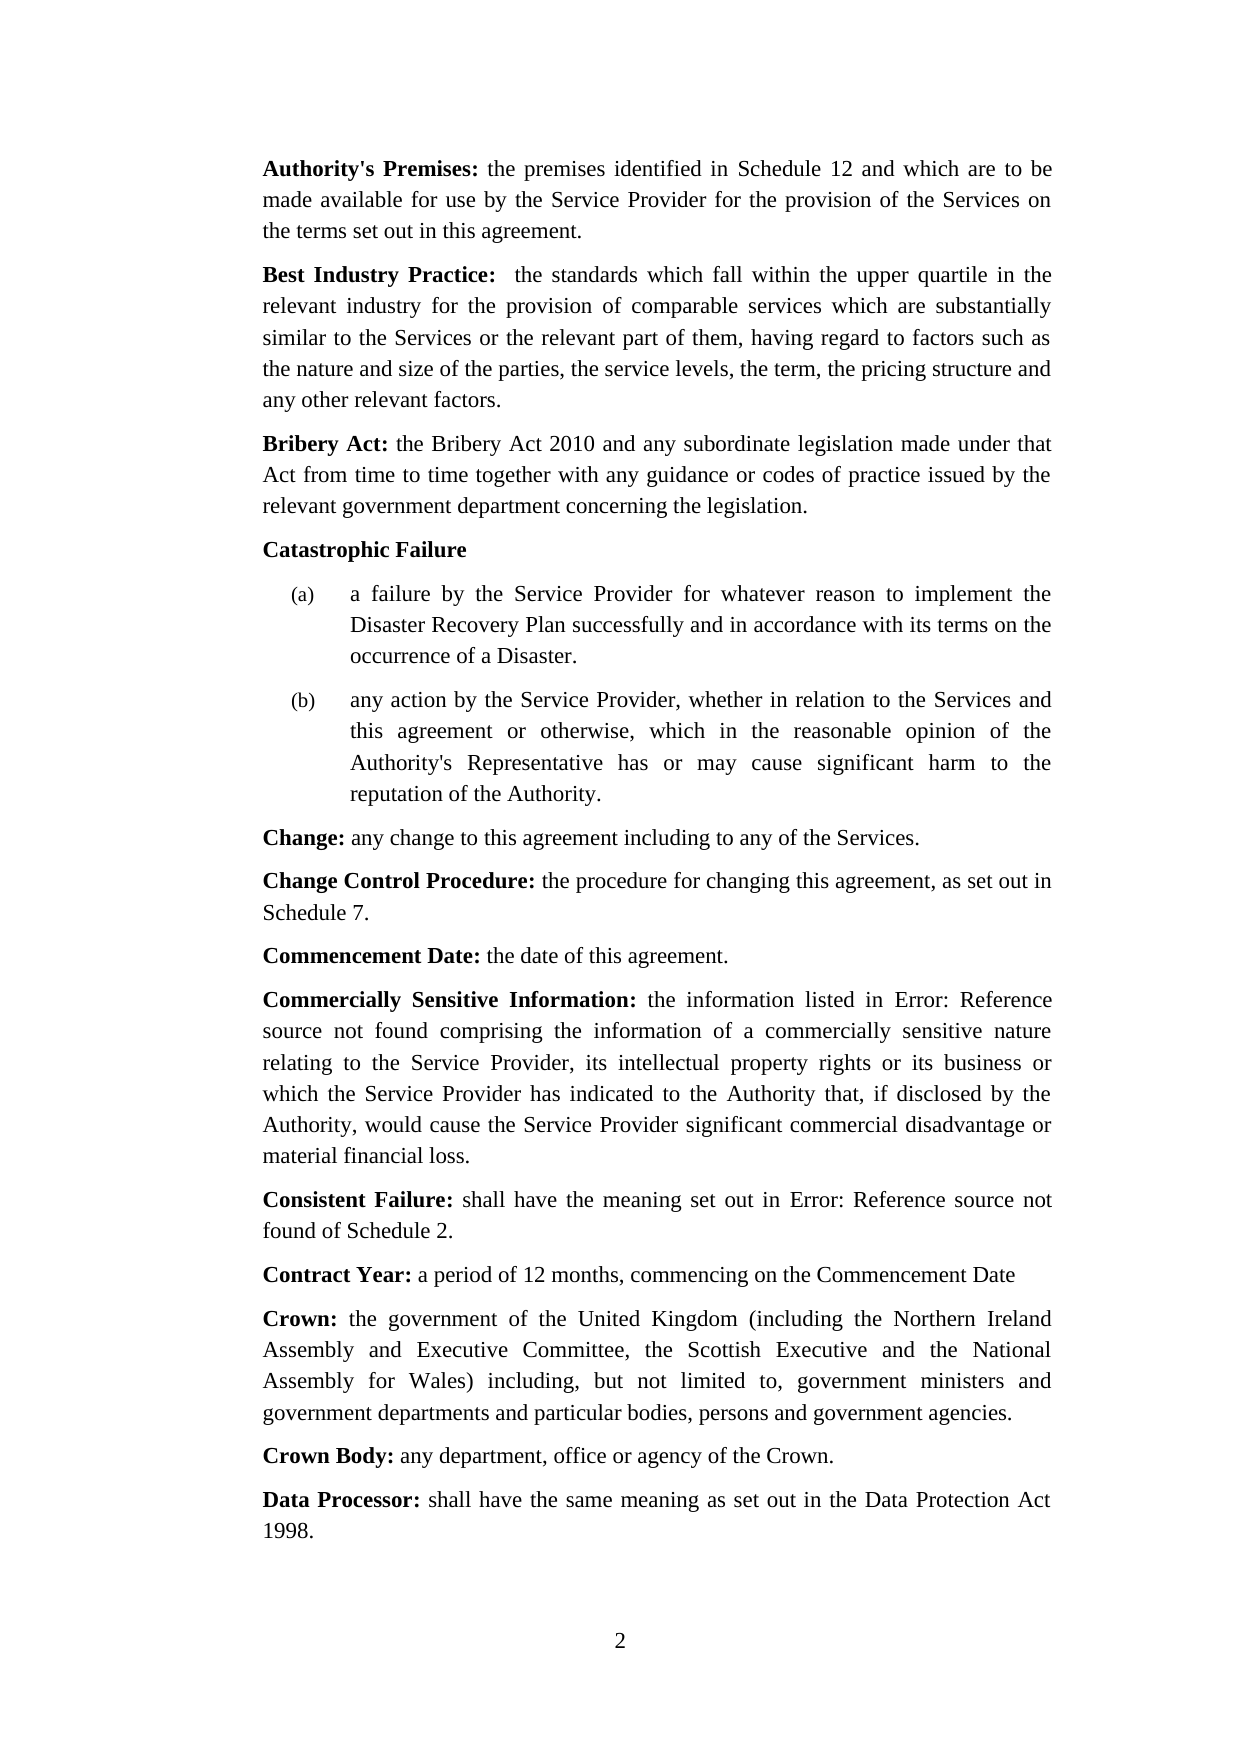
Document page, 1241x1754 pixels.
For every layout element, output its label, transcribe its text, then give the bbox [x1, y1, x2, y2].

text Crown: the government of the (including the Northern Ireland Assembly and Executive Committee, the Scottish Executive and the National Assembly for ) including, but not limited to, government ministers and government departments and particular bodies, persons and government agencies. [262, 1300, 1053, 1425]
text Catastrophic Failure [262, 531, 1053, 562]
text Data Processor: shall have the same meaning as set out in the Data Protection Act 1998. [262, 1481, 1053, 1544]
text Bribery Act: the Bribery Act 2010 and any subordinate legislation made under that Act from time to time together with any guidance or codes of practice issued by the relevant government department concerning the legislation. [262, 425, 1053, 519]
text Best Industry Practice: the standards which fall within the upper quartile in the relevant industry for the provision of comparable services which are substantially similar to the Services or the relevant part of them, having regard to factors such as the nature and size of the parties, the service levels, the term, the pricing structure and any other relevant factors. [262, 256, 1053, 412]
subtitle any action by the Service Provider, whether in relation to the Services and this agreement or otherwise, which in the reasonable opinion of the Authority's Representative has or may cause significant harm to the reputation of the Authority. [291, 681, 1053, 806]
text Contract Year: a period of 12 months, commencing on the Commencement Date [262, 1256, 1053, 1287]
text Commencement Date: the date of this agreement. [262, 937, 1053, 969]
text Crown Body: any department, office or agency of the Crown. [262, 1437, 1053, 1469]
subtitle a failure by the Service Provider for whatever reason to implement the Disaster Recovery Plan successfully and in accordance with its terms on the occurrence of a Disaster. [291, 575, 1053, 669]
text Change: any change to this agreement including to any of the Services. [262, 819, 1053, 850]
